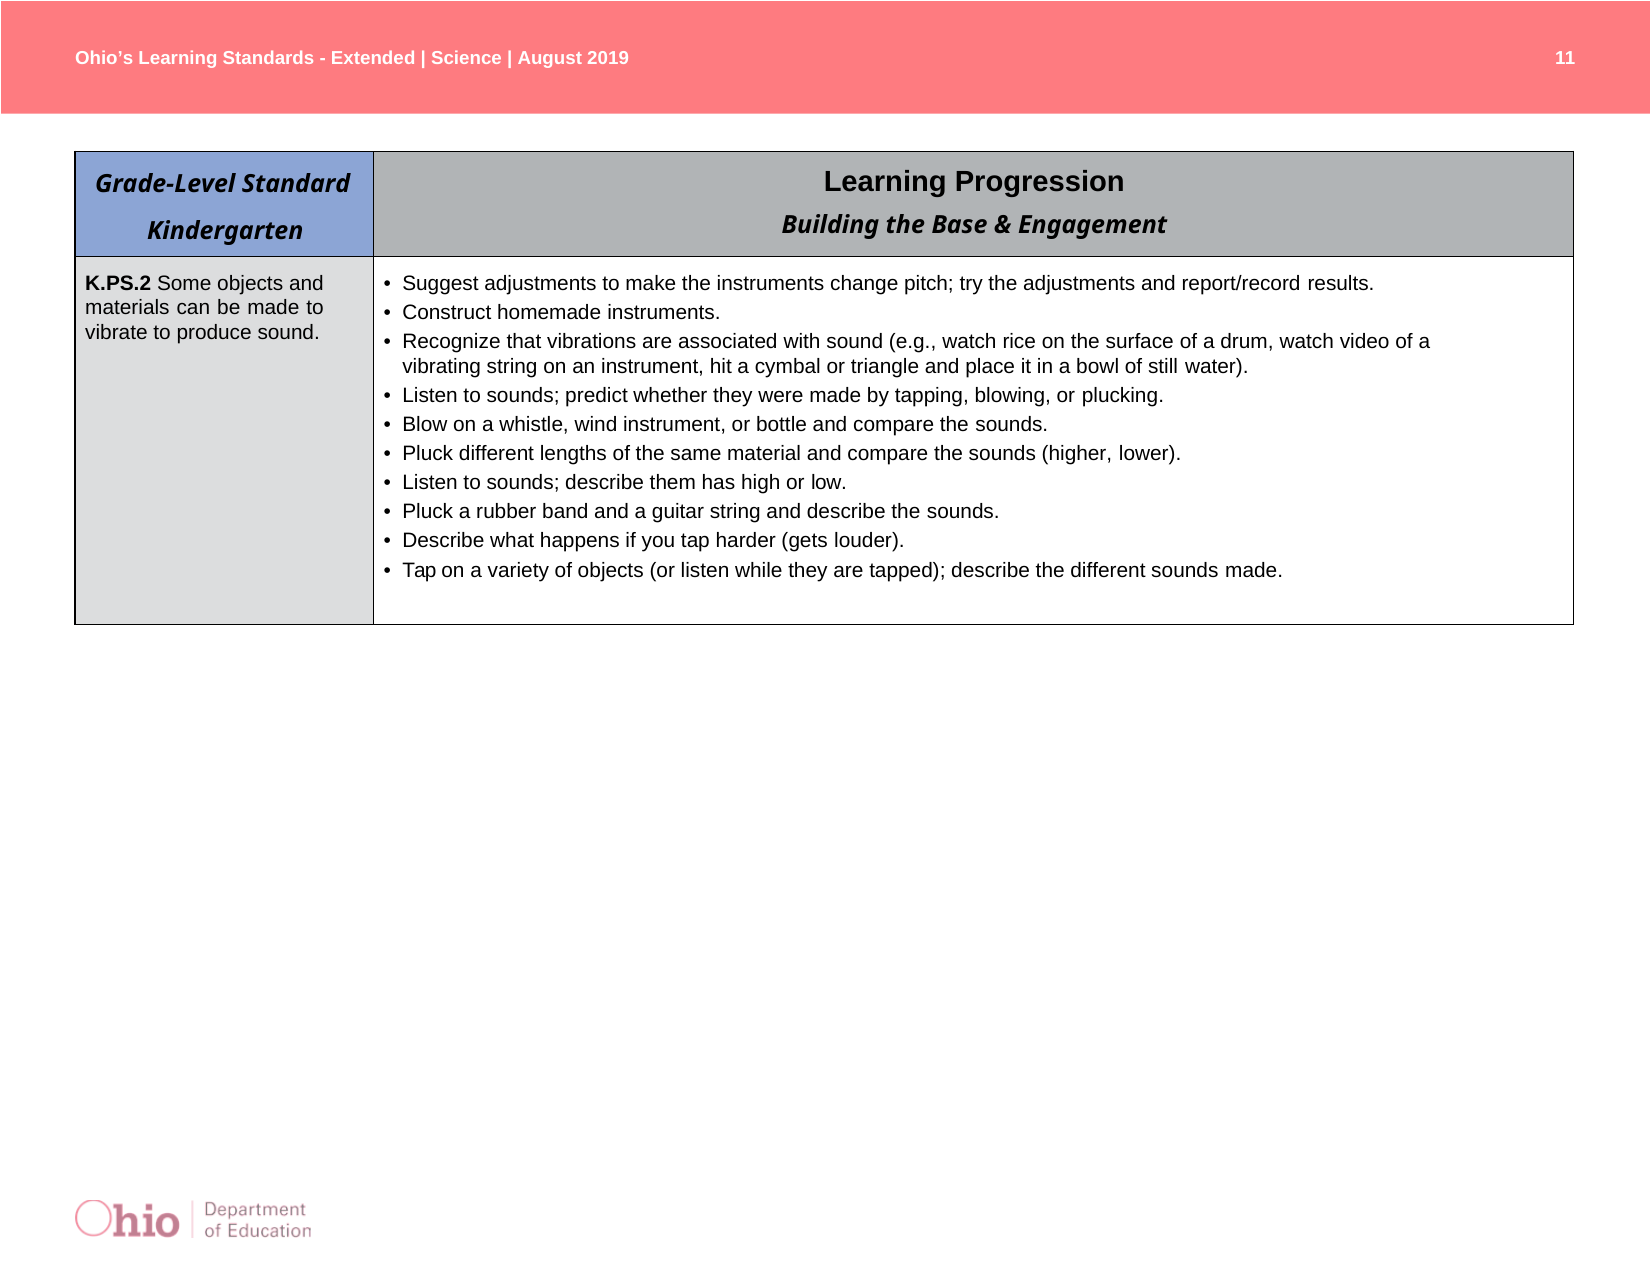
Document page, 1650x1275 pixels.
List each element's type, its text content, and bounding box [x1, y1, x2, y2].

table_cell K.PS.2 Some objects and materials can be made to vibrate to produce sound. [76, 257, 373, 624]
picture [75, 1200, 311, 1238]
table_header Grade-Level Standard Kindergarten [76, 152, 373, 256]
table_header Learning Progression Building the Base & Engagement [374, 152, 1573, 256]
table_cell Suggest adjustments to make the instruments change pitch; try the adjustments and report/record results. Construct homemade instruments. Recognize that vibrations are associated with sound (e.g., watch rice on the surface of a drum, watch video of a vibrating string on an instrument, hit a cymbal or triangle and place it in a bowl of still water). Listen to sounds; predict whether they were made by tapping, blowing, or plucking. Blow on a whistle, wind instrument, or bottle and compare the sounds. Pluck different lengths of the same material and compare the sounds (higher, lower). Listen to sounds; describe them has high or low. Pluck a rubber band and a guitar string and describe the sounds. Describe what happens if you tap harder (gets louder). Tap on a variety of objects (or listen while they are tapped); describe the different sounds made. [374, 257, 1573, 624]
